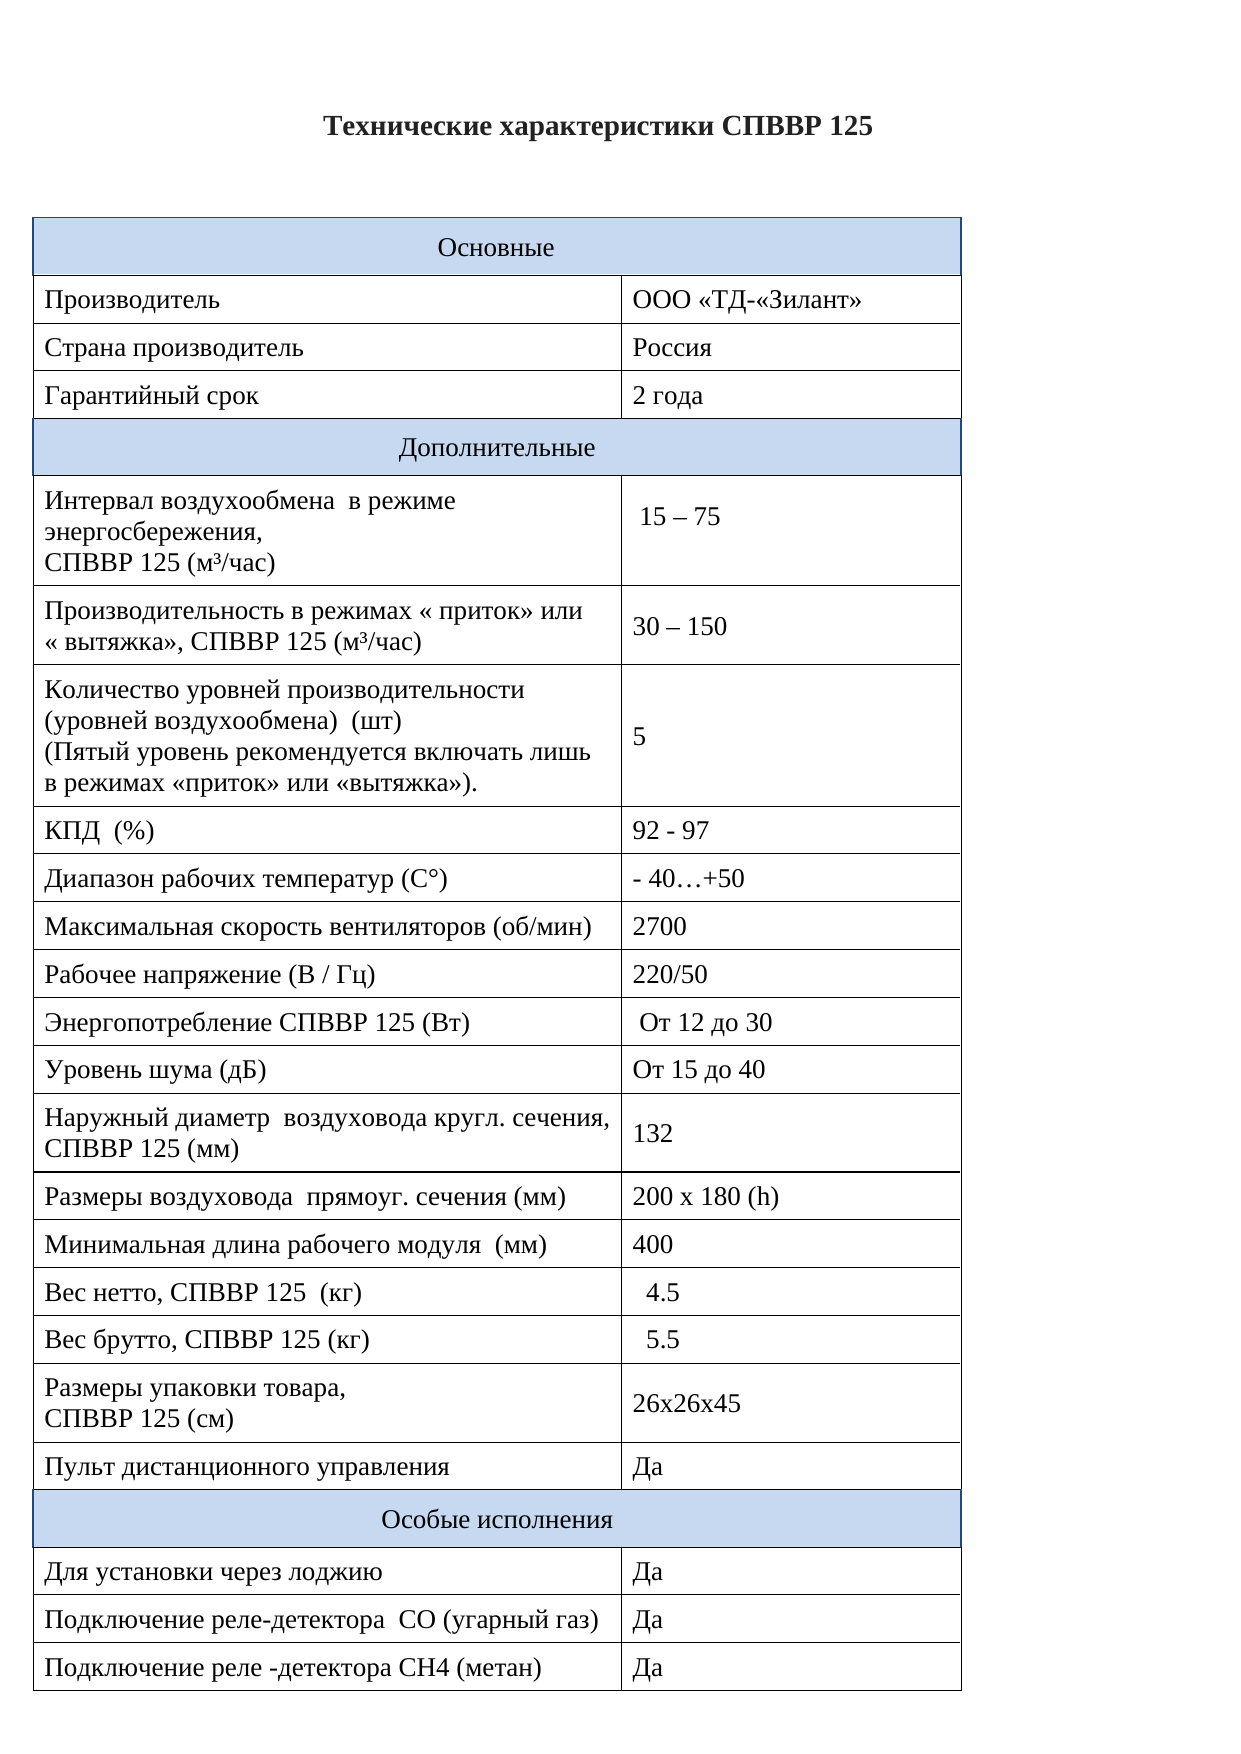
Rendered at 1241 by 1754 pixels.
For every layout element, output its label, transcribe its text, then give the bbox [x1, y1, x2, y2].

table_cell От 12 до 30 [622, 997, 961, 1044]
table_cell Пульт дистанционного управления [34, 1443, 621, 1489]
table_cell Для установки через лоджию [34, 1548, 621, 1594]
table_cell Энергопотребление СПВВР 125 (Вт) [34, 998, 621, 1044]
table_cell Вес нетто, СПВВР 125 (кг) [34, 1268, 621, 1315]
table_cell Да [622, 1642, 961, 1690]
table_cell Уровень шума (дБ) [34, 1046, 621, 1092]
table_cell Минимальная длина рабочего модуля (мм) [34, 1220, 621, 1267]
table_cell Рабочее напряжение (В / Гц) [34, 950, 621, 997]
table_cell Страна производитель [34, 324, 621, 370]
table_cell 26х26х45 [622, 1363, 961, 1442]
table_cell 400 [622, 1219, 961, 1267]
table_cell 4.5 [622, 1267, 961, 1315]
table_cell 92 - 97 [622, 806, 961, 853]
table_cell Подключение реле-детектора СО (угарный газ) [34, 1595, 621, 1642]
table_cell 2700 [622, 901, 961, 949]
table_cell Да [622, 1442, 961, 1489]
table_cell 220/50 [622, 949, 961, 997]
table_cell Производительность в режимах « приток» или « вытяжка», СПВВР 125 (м³/час) [34, 586, 621, 664]
table_cell Размеры упаковки товара, СПВВР 125 (см) [34, 1364, 621, 1442]
table_cell Наружный диаметр воздуховода кругл. сечения, СПВВР 125 (мм) [34, 1094, 621, 1171]
table_cell 5.5 [622, 1315, 961, 1363]
text Технические характеристики СПВВР 125 [44, 104, 1152, 142]
table_cell Дополнительные [34, 419, 960, 475]
table_header Основные [34, 218, 960, 274]
table_cell 15 – 75 [622, 476, 961, 585]
table_cell Подключение реле -детектора СН4 (метан) [34, 1643, 621, 1690]
table_cell Особые исполнения [34, 1490, 960, 1547]
table_cell ООО «ТД-«Зилант» [622, 276, 961, 322]
table_cell Гарантийный срок [34, 371, 621, 418]
table_cell Производитель [34, 276, 621, 322]
table_cell КПД (%) [34, 807, 621, 853]
table_cell 30 – 150 [622, 585, 961, 664]
table_cell Да [622, 1594, 961, 1642]
table_cell Вес брутто, СПВВР 125 (кг) [34, 1316, 621, 1363]
table_cell От 15 до 40 [622, 1045, 961, 1092]
table_cell 132 [622, 1093, 961, 1171]
table_cell 200 х 180 (h) [622, 1171, 961, 1219]
table_cell Интервал воздухообмена в режиме энергосбережения, СПВВР 125 (м³/час) [34, 476, 621, 585]
table_cell Россия [622, 323, 961, 370]
table_cell 5 [622, 664, 961, 806]
table_cell Максимальная скорость вентиляторов (об/мин) [34, 902, 621, 949]
table_cell Размеры воздуховода прямоуг. сечения (мм) [34, 1173, 621, 1219]
table_cell Да [622, 1548, 961, 1594]
table_cell Диапазон рабочих температур (С°) [34, 854, 621, 901]
table_cell - 40…+50 [622, 853, 961, 901]
table_cell 2 года [622, 370, 961, 418]
table_cell Количество уровней производительности (уровней воздухообмена) (шт) (Пятый уровень рекомендуется включать лишь в режимах «приток» или «вытяжка»). [34, 665, 621, 806]
